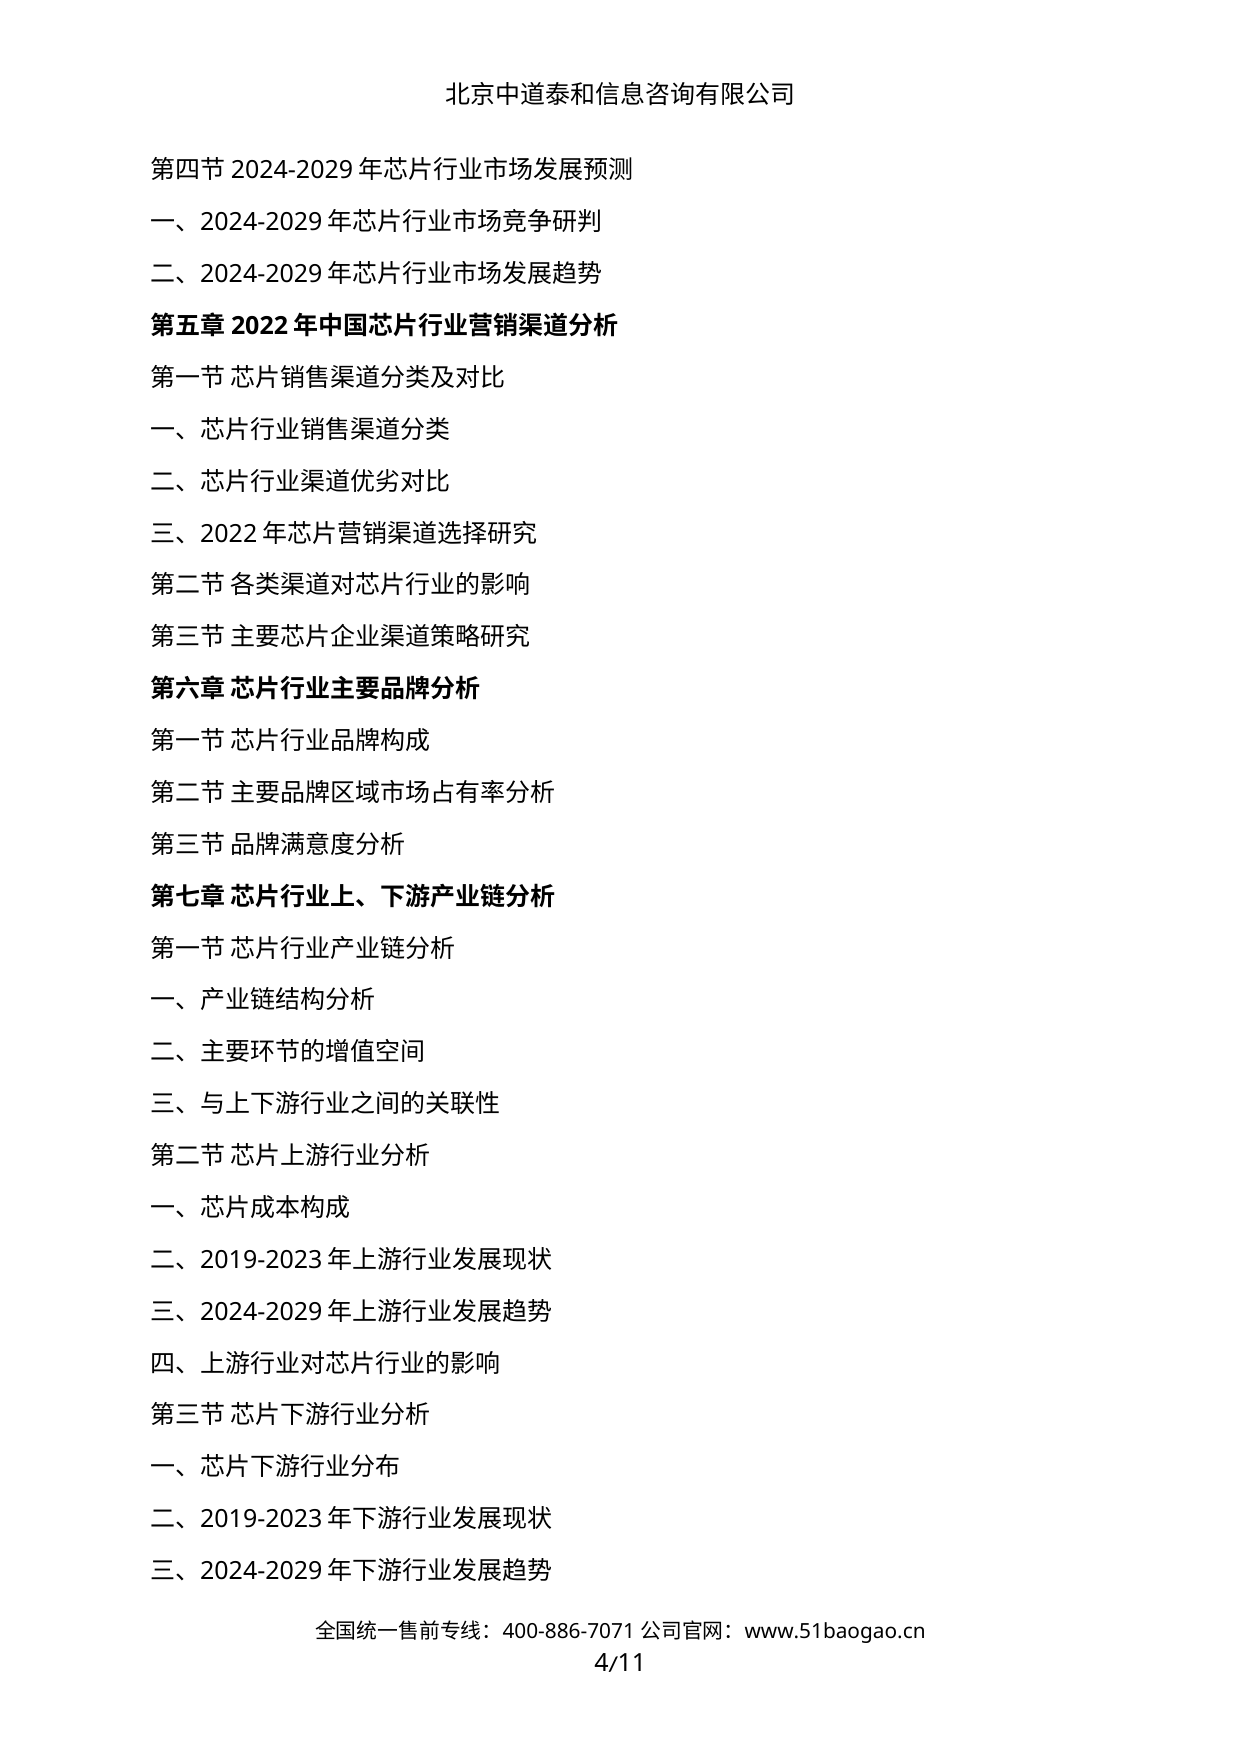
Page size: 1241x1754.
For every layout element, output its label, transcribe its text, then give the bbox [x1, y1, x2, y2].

text 第五章 2022年中国芯片行业营销渠道分析 [150, 306, 1090, 342]
text 三、2024-2029年上游行业发展趋势 [150, 1291, 1090, 1327]
text 第二节 各类渠道对芯片行业的影响 [150, 565, 1090, 601]
text 第二节 芯片上游行业分析 [150, 1136, 1090, 1172]
text 第一节 芯片行业品牌构成 [150, 721, 1090, 757]
text 二、2019-2023年下游行业发展现状 [150, 1499, 1090, 1535]
text 第一节 芯片销售渠道分类及对比 [150, 357, 1090, 394]
text 第三节 品牌满意度分析 [150, 824, 1090, 861]
text 二、2019-2023年上游行业发展现状 [150, 1239, 1090, 1276]
text 第六章 芯片行业主要品牌分析 [150, 669, 1090, 705]
text 三、与上下游行业之间的关联性 [150, 1084, 1090, 1120]
text 二、芯片行业渠道优劣对比 [150, 461, 1090, 497]
text 三、2022年芯片营销渠道选择研究 [150, 513, 1090, 549]
text 第四节 2024-2029年芯片行业市场发展预测 [150, 150, 1090, 186]
text 一、产业链结构分析 [150, 980, 1090, 1016]
text 一、芯片成本构成 [150, 1187, 1090, 1224]
text 第二节 主要品牌区域市场占有率分析 [150, 772, 1090, 809]
text 一、芯片行业销售渠道分类 [150, 409, 1090, 446]
text 第七章 芯片行业上、下游产业链分析 [150, 876, 1090, 912]
text 一、2024-2029年芯片行业市场竞争研判 [150, 202, 1090, 238]
text 三、2024-2029年下游行业发展趋势 [150, 1551, 1090, 1587]
text 二、主要环节的增值空间 [150, 1032, 1090, 1068]
text 第三节 主要芯片企业渠道策略研究 [150, 617, 1090, 653]
text 四、上游行业对芯片行业的影响 [150, 1343, 1090, 1379]
text 一、芯片下游行业分布 [150, 1447, 1090, 1483]
text 第三节 芯片下游行业分析 [150, 1395, 1090, 1431]
text 二、2024-2029年芯片行业市场发展趋势 [150, 254, 1090, 290]
text 第一节 芯片行业产业链分析 [150, 928, 1090, 964]
